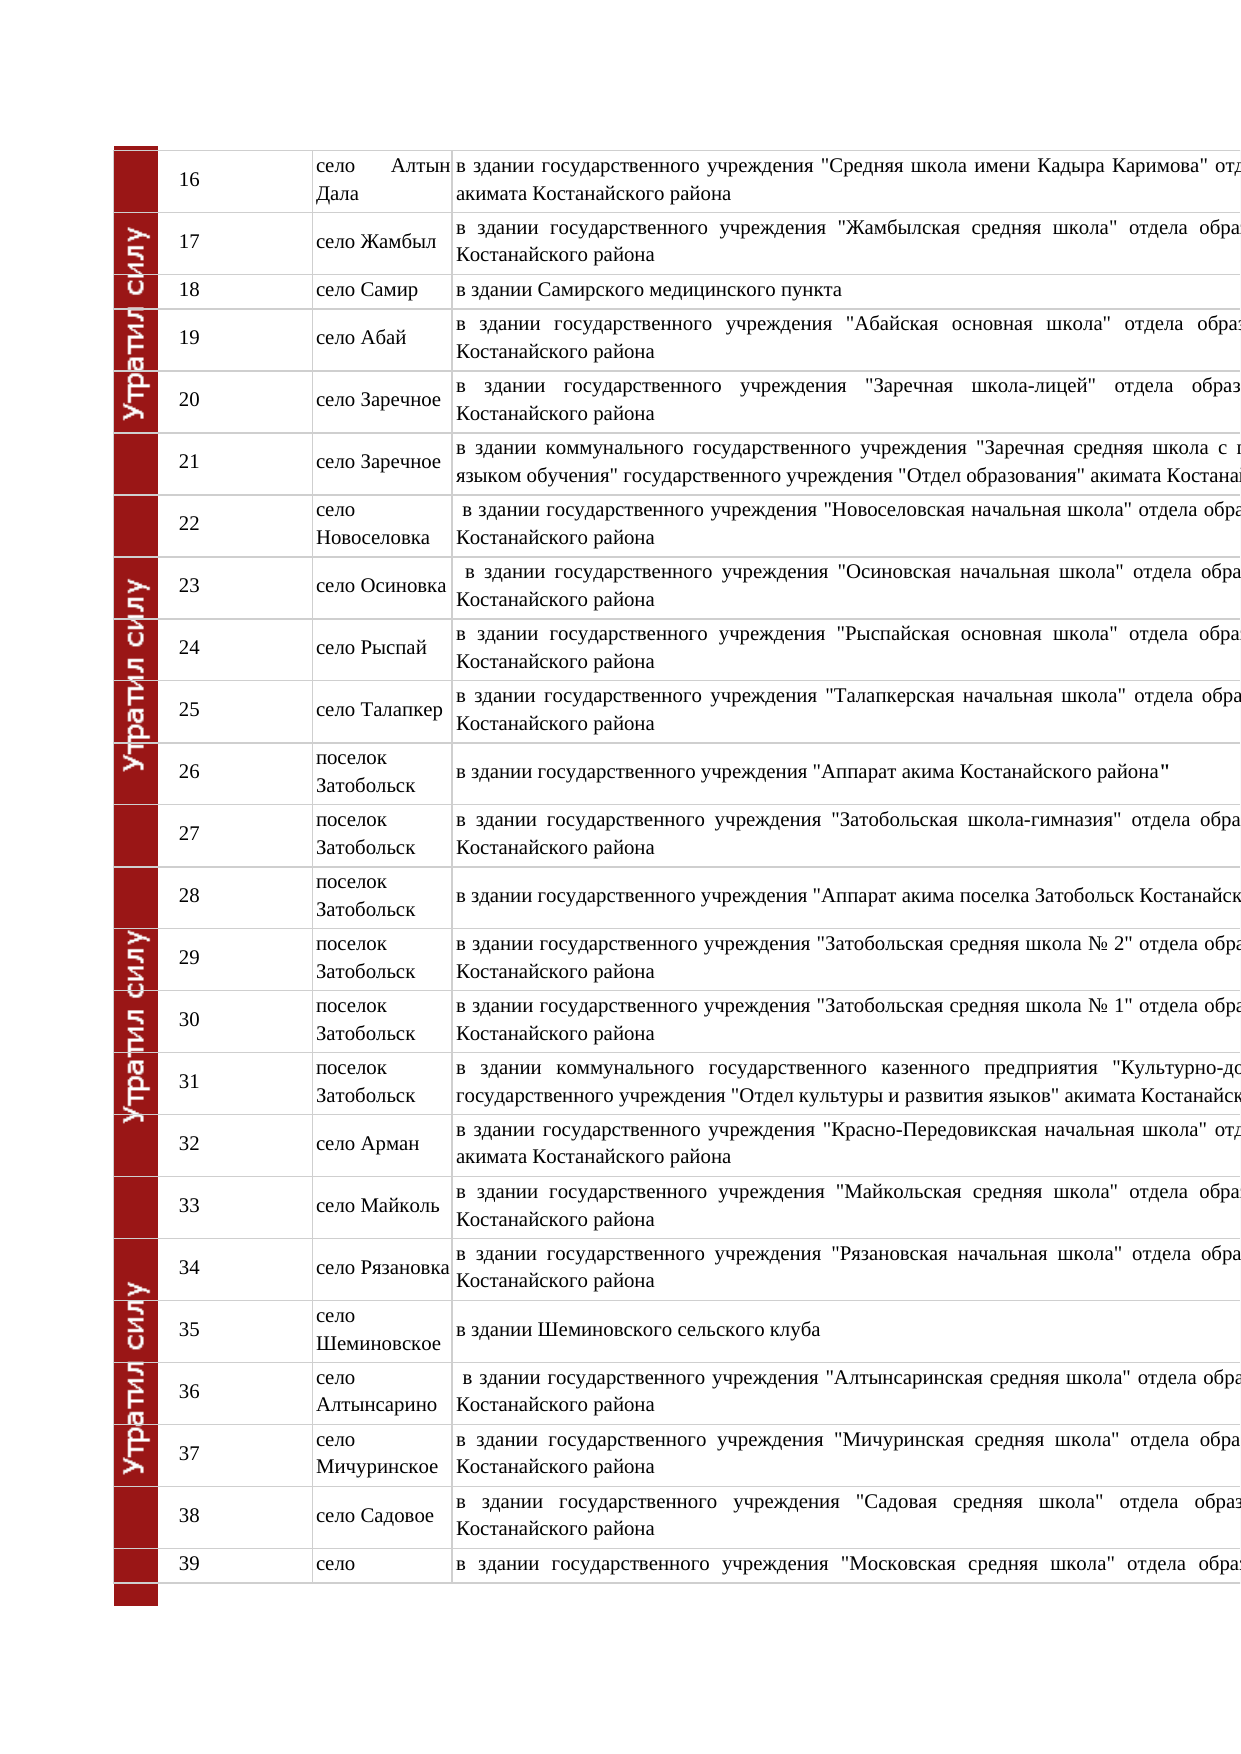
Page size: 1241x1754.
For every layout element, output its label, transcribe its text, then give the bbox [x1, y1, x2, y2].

table_cell поселок Затобольск [313, 1053, 451, 1114]
table_cell 22 [114, 496, 312, 556]
table_cell 24 [114, 620, 312, 680]
table_cell 18 [114, 275, 312, 308]
table_cell 21 [114, 434, 312, 494]
table_cell село Жамбыл [313, 213, 451, 274]
table_cell в здании государственного учреждения "Затобольская средняя школа № 2" отдела образования акимата Костанайского района [453, 929, 1240, 990]
table_cell 17 [114, 213, 312, 274]
table_cell 37 [114, 1425, 312, 1486]
table_cell 36 [114, 1363, 312, 1424]
table_cell село Московское [313, 1549, 451, 1582]
table_cell в здании государственного учреждения "Аппарат акима Костанайского района" [453, 744, 1240, 804]
table_cell в здании государственного учреждения "Новоселовская начальная школа" отдела образования акимата Костанайского района [453, 496, 1240, 556]
picture [114, 146, 158, 150]
table_cell в здании государственного учреждения "Осиновская начальная школа" отдела образования акимата Костанайского района [453, 558, 1240, 618]
table_cell в здании государственного учреждения "Средняя школа имени Кадыра Каримова" отдела образования акимата Костанайского района [453, 151, 1240, 212]
picture [114, 1584, 158, 1606]
table_cell в здании государственного учреждения "Садовая средняя школа" отдела образования акимата Костанайского района [453, 1487, 1240, 1548]
table_cell в здании государственного учреждения "Жамбылская средняя школа" отдела образования акимата Костанайского района [453, 213, 1240, 274]
table_cell поселок Затобольск [313, 805, 451, 866]
table_cell село Рыспай [313, 620, 451, 680]
table_cell село Заречное [313, 434, 451, 494]
table_cell 27 [114, 805, 312, 866]
table_cell село Майколь [313, 1177, 451, 1238]
table_cell село Абай [313, 310, 451, 370]
table_cell 33 [114, 1177, 312, 1238]
table_cell 19 [114, 310, 312, 370]
table_cell в здании государственного учреждения "Майкольская средняя школа" отдела образования акимата Костанайского района [453, 1177, 1240, 1238]
table_cell в здании Шеминовского сельского клуба [453, 1301, 1240, 1362]
table_cell 30 [114, 991, 312, 1052]
table_cell село Талапкер [313, 681, 451, 742]
table_cell 38 [114, 1487, 312, 1548]
table_cell 34 [114, 1239, 312, 1300]
table_cell село Алтын Дала [313, 151, 451, 212]
table_cell в здании государственного учреждения "Затобольская школа-гимназия" отдела образования акимата Костанайского района [453, 805, 1240, 866]
table_cell село Садовое [313, 1487, 451, 1548]
table_cell село Арман [313, 1115, 451, 1176]
table_cell поселок Затобольск [313, 991, 451, 1052]
table_cell в здании государственного учреждения "Аппарат акима поселка Затобольск Костанайского района [453, 868, 1240, 928]
table_cell в здании коммунального государственного учреждения "Заречная средняя школа с государственным языком обучения" государственного учреждения "Отдел образования" акимата Костанайского района [453, 434, 1240, 494]
table_cell в здании государственного учреждения "Алтынсаринская средняя школа" отдела образования акимата Костанайского района [453, 1363, 1240, 1424]
table_cell в здании государственного учреждения "Абайская основная школа" отдела образования акимата Костанайского района [453, 310, 1240, 370]
table_cell поселок Затобольск [313, 868, 451, 928]
table_cell 32 [114, 1115, 312, 1176]
table_cell в здании государственного учреждения "Талапкерская начальная школа" отдела образования акимата Костанайского района [453, 681, 1240, 742]
table_cell 39 [114, 1549, 312, 1582]
table_cell 28 [114, 868, 312, 928]
table_cell 35 [114, 1301, 312, 1362]
table_cell 16 [114, 151, 312, 212]
table_cell село Новоселовка [313, 496, 451, 556]
table_cell 23 [114, 558, 312, 618]
table_cell село Осиновка [313, 558, 451, 618]
table_cell в здании государственного учреждения "Мичуринская средняя школа" отдела образования акимата Костанайского района [453, 1425, 1240, 1486]
table_cell поселок Затобольск [313, 929, 451, 990]
table_cell село Заречное [313, 372, 451, 432]
table_cell в здании государственного учреждения "Рыспайская основная школа" отдела образования акимата Костанайского района [453, 620, 1240, 680]
table_cell 31 [114, 1053, 312, 1114]
table_cell в здании коммунального государственного казенного предприятия "Культурно-досуговый центр" государственного учреждения "Отдел культуры и развития языков" акимата Костанайского района [453, 1053, 1240, 1114]
table_cell поселок Затобольск [313, 744, 451, 804]
table_cell в здании государственного учреждения "Красно-Передовикская начальная школа" отдела образования акимата Костанайского района [453, 1115, 1240, 1176]
table_cell 29 [114, 929, 312, 990]
table_cell в здании государственного учреждения "Затобольская средняя школа № 1" отдела образования акимата Костанайского района [453, 991, 1240, 1052]
table_cell 25 [114, 681, 312, 742]
table_cell в здании Самирского медицинского пункта [453, 275, 1240, 308]
table_cell село Рязановка [313, 1239, 451, 1300]
table_cell в здании государственного учреждения "Заречная школа-лицей" отдела образования акимата Костанайского района [453, 372, 1240, 432]
table_cell село Мичуринское [313, 1425, 451, 1486]
table_cell село Алтынсарино [313, 1363, 451, 1424]
table_cell в здании государственного учреждения "Московская средняя школа" отдела образования акимата Костанайского района [453, 1549, 1240, 1582]
table_cell в здании государственного учреждения "Рязановская начальная школа" отдела образования акимата Костанайского района [453, 1239, 1240, 1300]
table_cell 20 [114, 372, 312, 432]
table_cell село Самир [313, 275, 451, 308]
table_cell село Шеминовское [313, 1301, 451, 1362]
table_cell 26 [114, 744, 312, 804]
